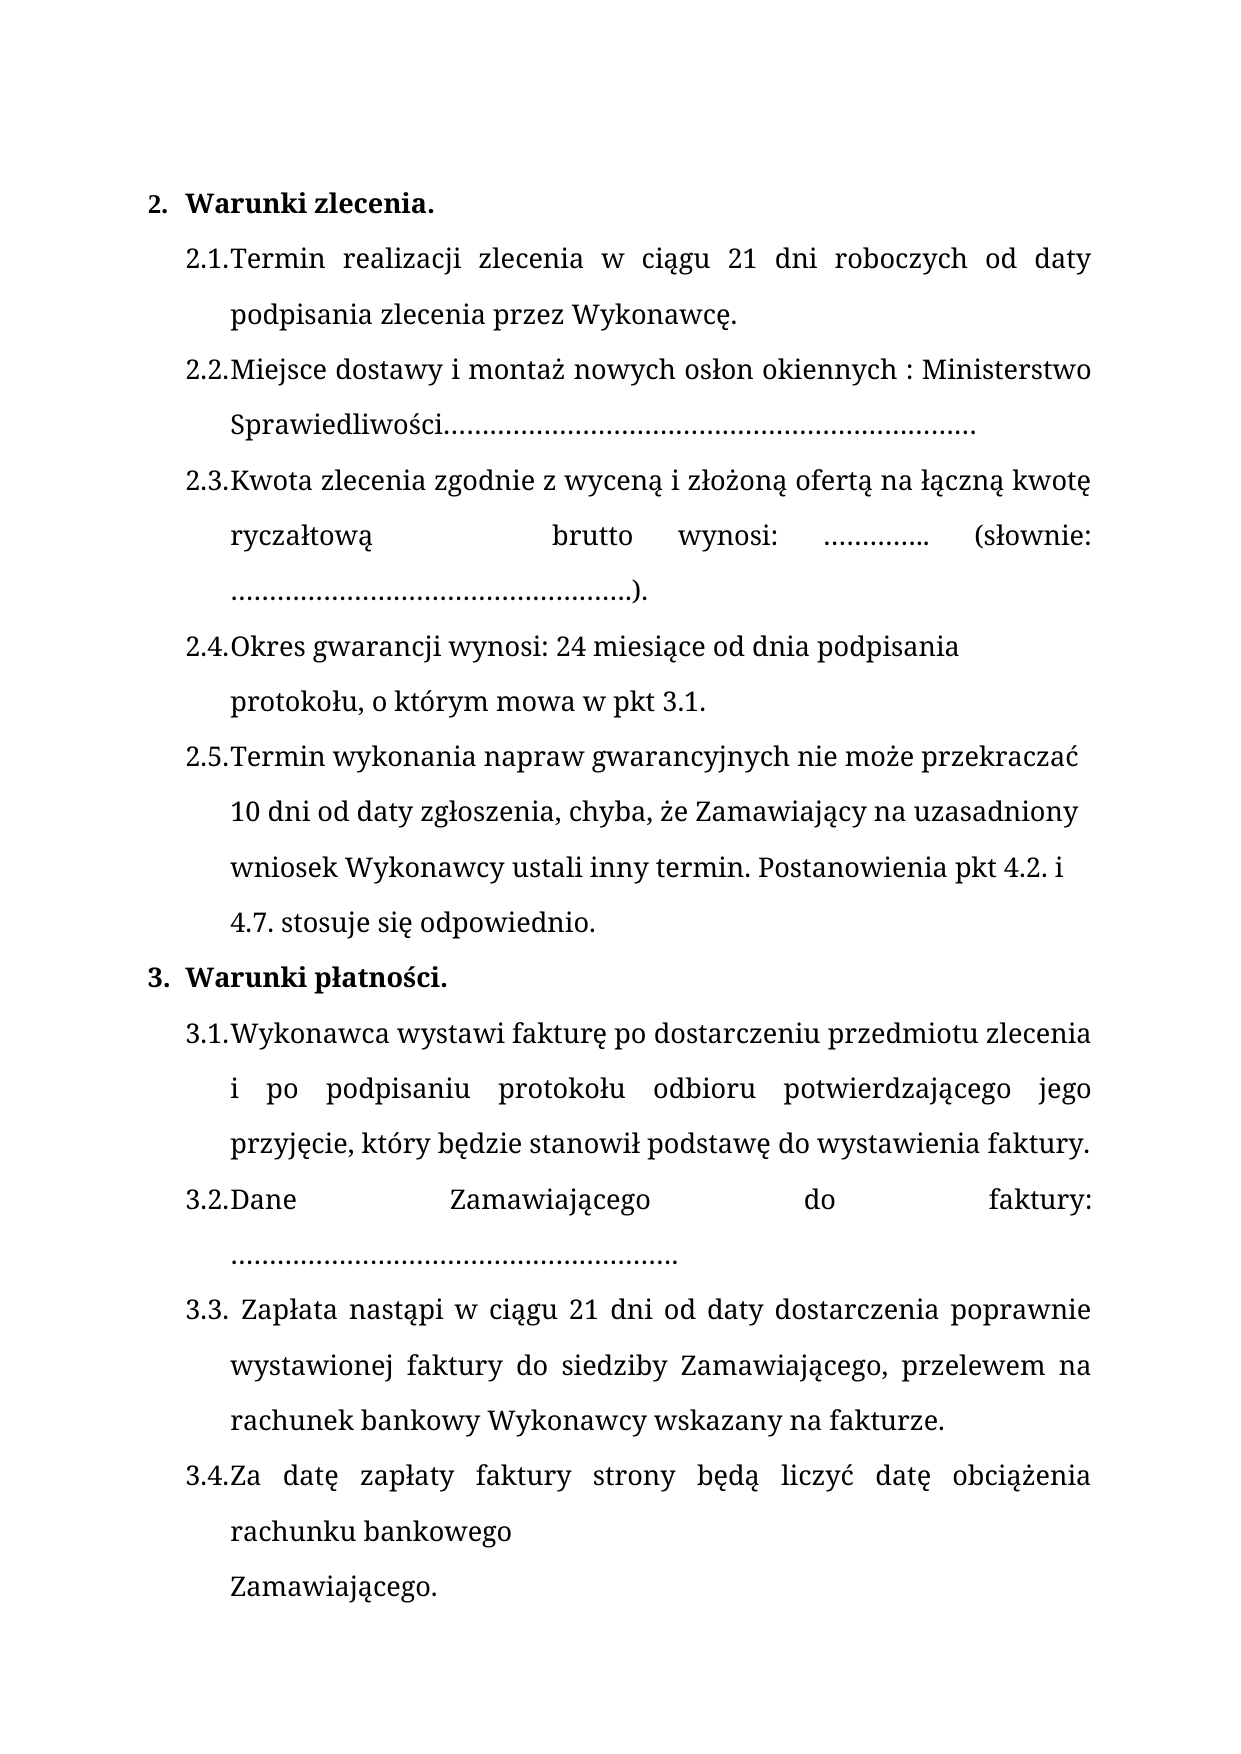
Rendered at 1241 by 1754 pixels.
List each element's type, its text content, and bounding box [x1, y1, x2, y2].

list Termin realizacji zlecenia w ciągu 21 dni roboczych od daty podpisania zlecenia przez Wykonawcę. [185, 240, 1093, 332]
list Zamawiającego. [230, 1567, 1093, 1604]
list Za datę zapłaty faktury strony będą liczyć datę obciążenia rachunku bankowego [185, 1457, 1093, 1549]
list Zapłata nastąpi w ciągu 21 dni od daty dostarczenia poprawnie wystawionej faktury do siedziby Zamawiającego, przelewem na rachunek bankowy Wykonawcy wskazany na fakturze. [185, 1291, 1093, 1438]
list Warunki zlecenia. [148, 184, 1093, 221]
list Termin wykonania napraw gwarancyjnych nie może przekraczać 10 dni od daty zgłoszenia, chyba, że Zamawiający na uzasadniony wniosek Wykonawcy ustali inny termin. Postanowienia pkt 4.2. i 4.7. stosuje się odpowiednio. [185, 738, 1093, 940]
list Dane Zamawiającego do faktury:…………………………………………………. [185, 1180, 1093, 1272]
list Warunki płatności. [148, 959, 1093, 996]
list Kwota zlecenia zgodnie z wyceną i złożoną ofertą na łączną kwotę ryczałtową brutto wynosi: ………….. (słownie: …………………………………………….). [185, 461, 1093, 608]
list Miejsce dostawy i montaż nowych osłon okiennych : Ministerstwo Sprawiedliwości…………………………………………………………… [185, 350, 1093, 443]
list Okres gwarancji wynosi: 24 miesiące od dnia podpisania protokołu, o którym mowa w pkt 3.1. [185, 627, 1093, 719]
list Wykonawca wystawi fakturę po dostarczeniu przedmiotu zlecenia i po podpisaniu protokołu odbioru potwierdzającego jego przyjęcie, który będzie stanowił podstawę do wystawienia faktury. [185, 1014, 1093, 1162]
